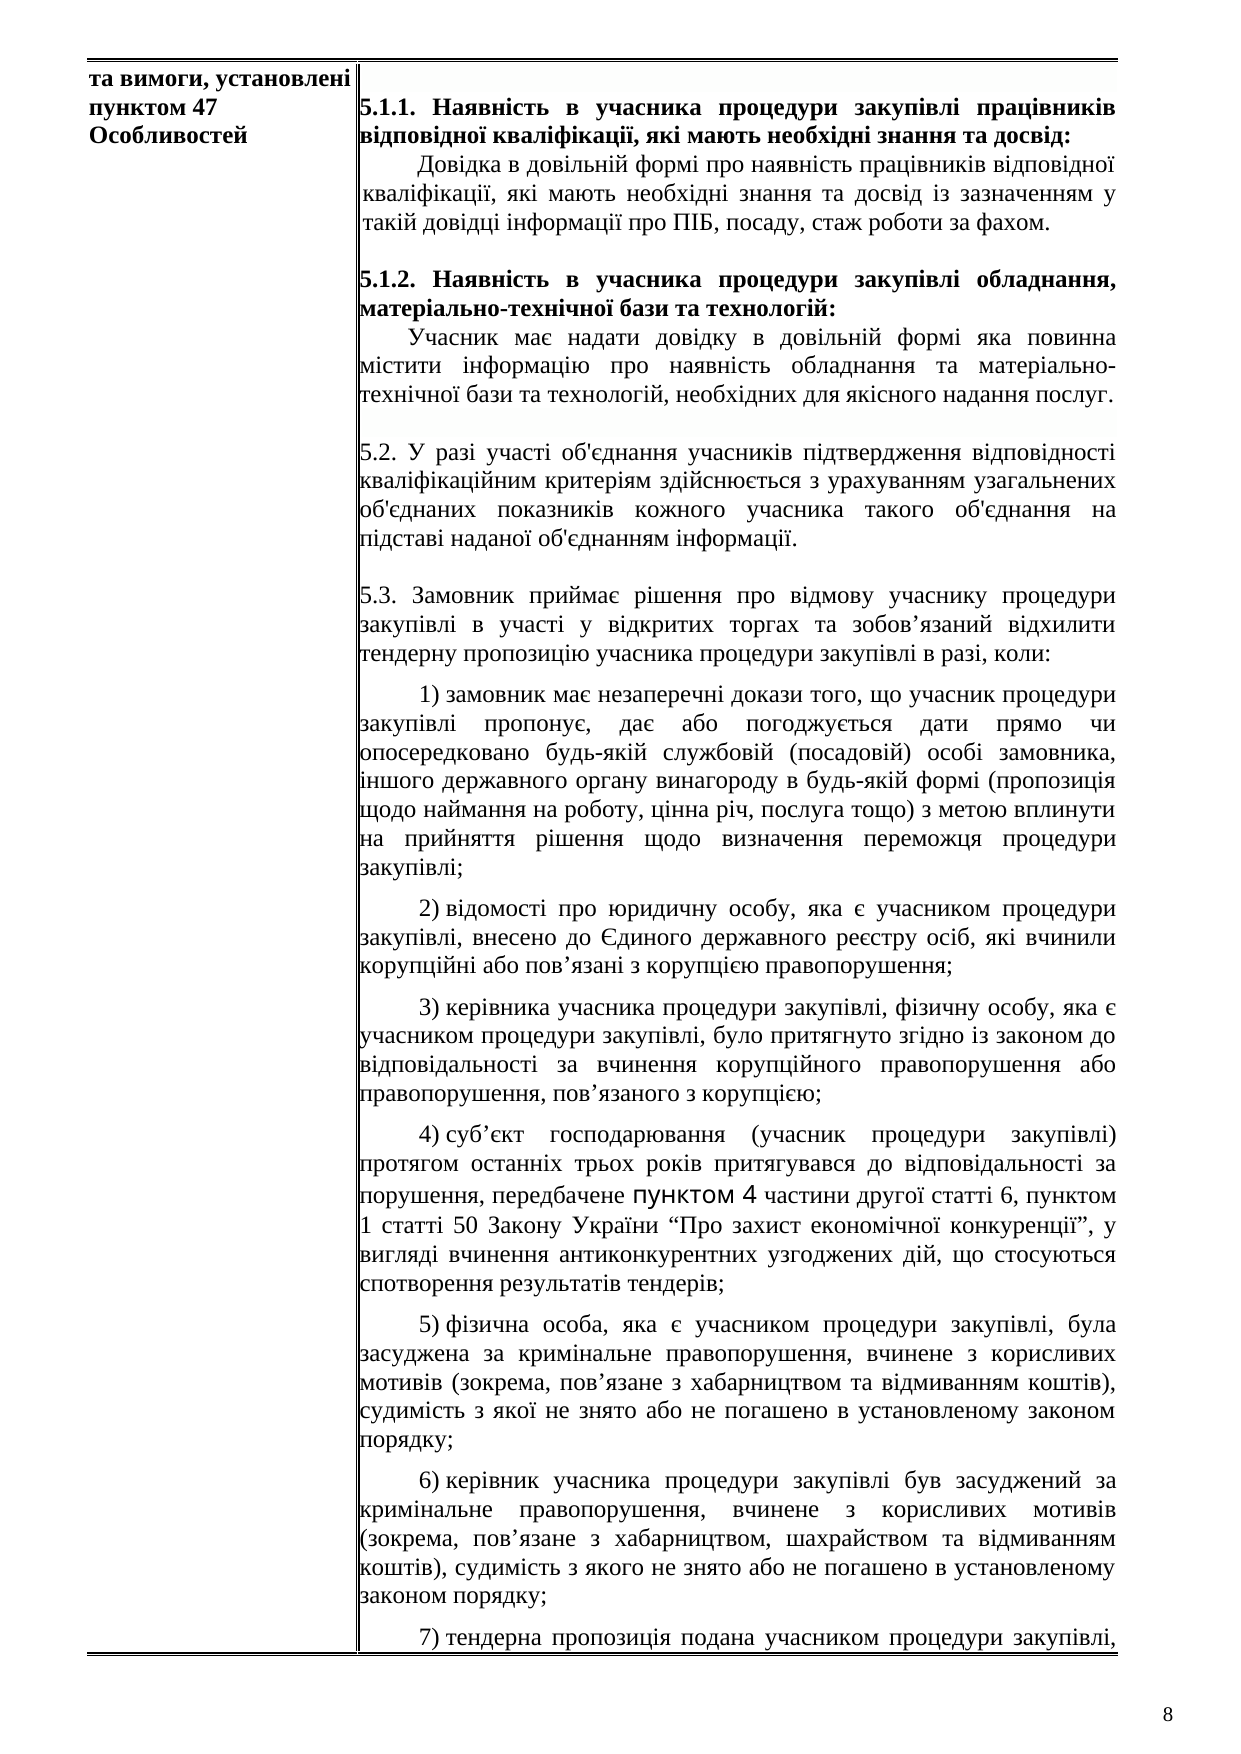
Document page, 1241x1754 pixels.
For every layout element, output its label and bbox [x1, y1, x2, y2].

table_cell [87, 60, 358, 1652]
table_cell [358, 62, 1118, 1652]
